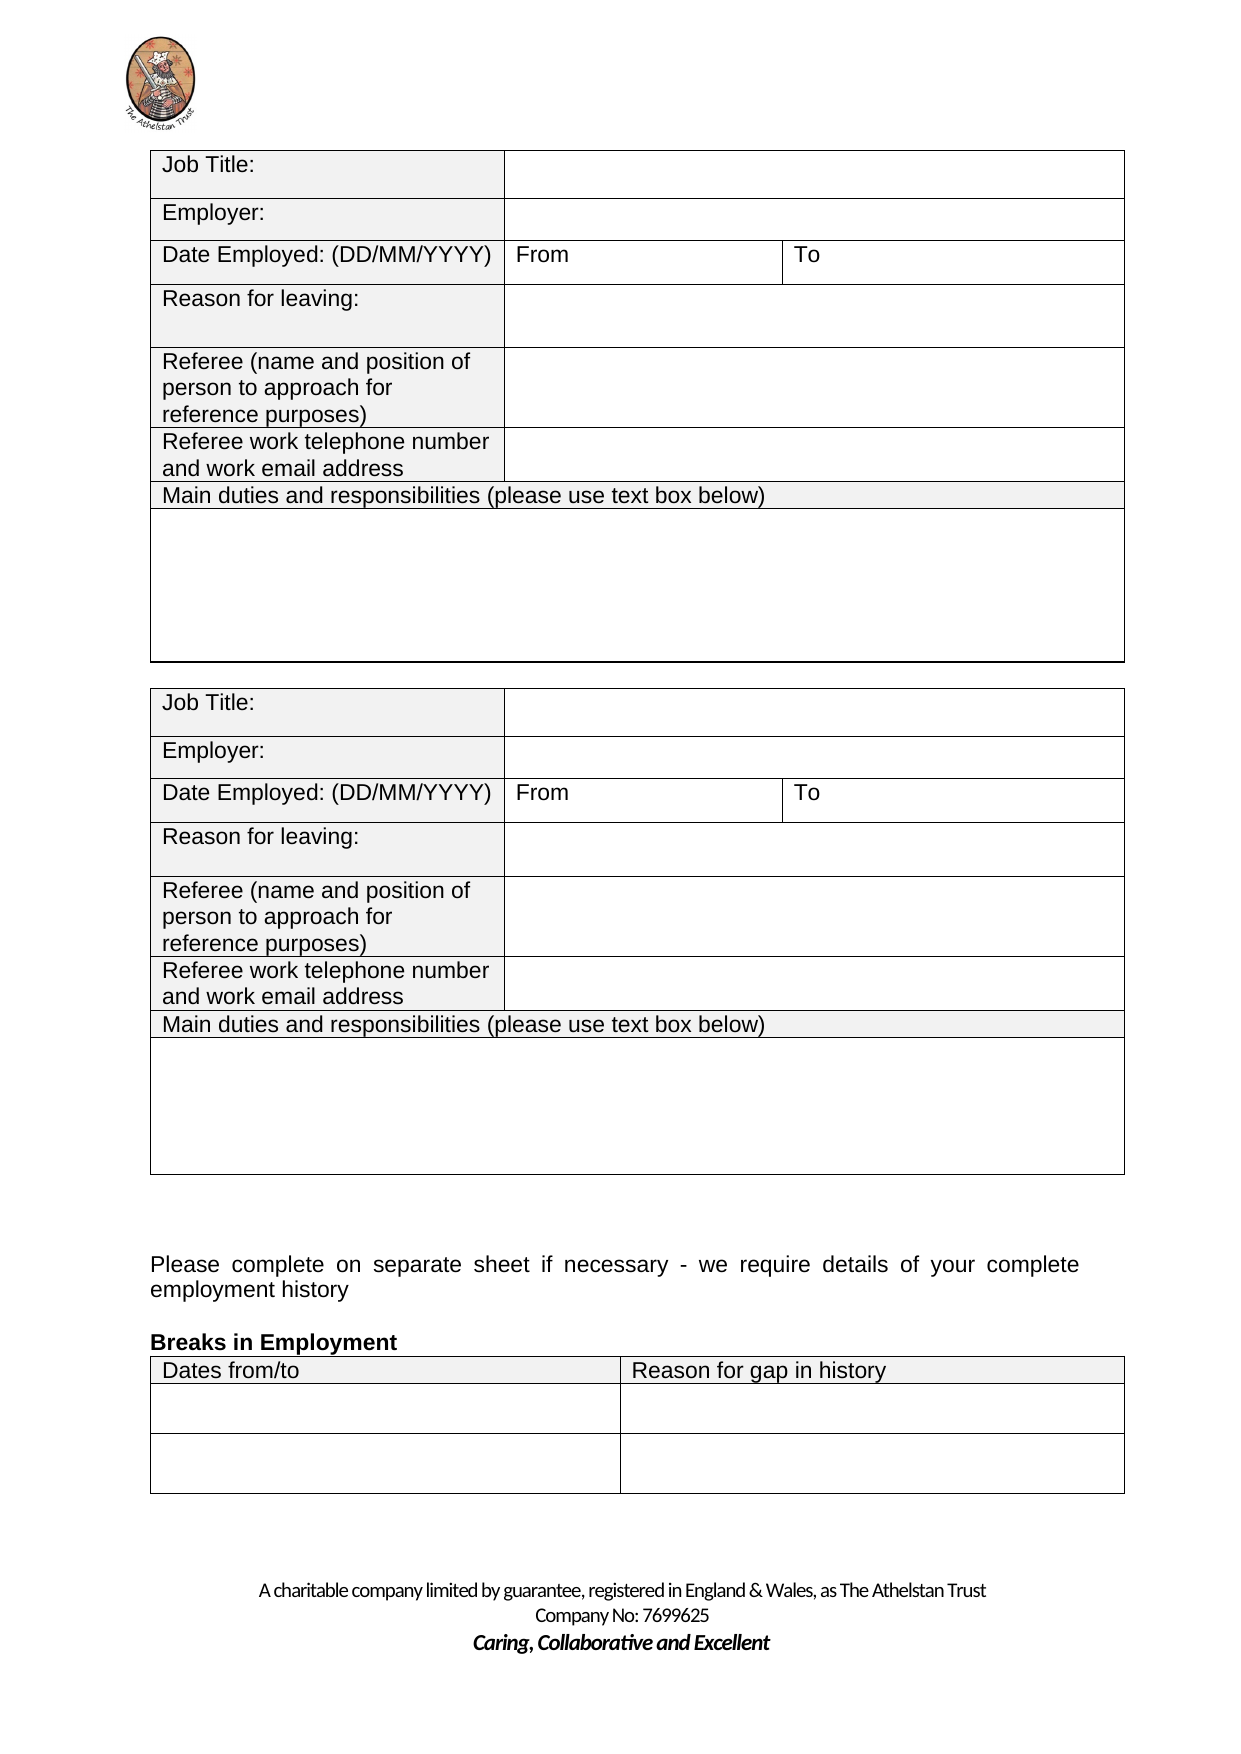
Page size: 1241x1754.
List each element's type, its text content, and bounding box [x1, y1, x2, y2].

table_cell [505, 348, 1124, 427]
text Please complete on separate sheet if necessary - we require details of your complete employment history [150, 1252, 1080, 1303]
text Breaks in Employment [150, 1329, 1090, 1356]
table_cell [151, 428, 504, 481]
table_cell Date Employed: (DD/MM/YYYY) [151, 779, 504, 822]
table_cell Referee work telephone number and work email address [151, 957, 504, 1010]
table_cell [151, 1384, 620, 1433]
table_header Dates from/to [151, 1357, 620, 1383]
table_cell [505, 957, 1124, 1010]
table_cell [151, 509, 1124, 661]
table_cell Date Employed: (DD/MM/YYYY) [151, 241, 504, 284]
table_cell [505, 428, 1124, 481]
picture [123, 34, 198, 133]
table_cell [505, 285, 1124, 347]
table_cell Reason for leaving: [151, 823, 504, 876]
table_cell To [783, 241, 1124, 284]
table_cell [151, 1038, 1124, 1174]
table_cell [505, 823, 1124, 876]
table_cell Referee (name and position of person to approach for reference purposes) [151, 877, 504, 956]
table_cell Employer: [151, 737, 504, 778]
table_cell From [505, 779, 782, 822]
table_cell [505, 199, 1124, 240]
table_header [505, 689, 1124, 736]
table_cell Employer: [151, 199, 504, 240]
table_header Job Title: [151, 689, 504, 736]
table_cell From [505, 241, 782, 284]
table_cell Reason for leaving: [151, 285, 504, 347]
table_cell To [783, 779, 1124, 822]
table_cell Main duties and responsibilities (please use text box below) [151, 482, 1124, 508]
table_cell Referee (name and position of person to approach for reference purposes) [151, 348, 504, 427]
table_cell [621, 1434, 1124, 1492]
table_cell [505, 877, 1124, 956]
table_cell Main duties and responsibilities (please use text box below) [151, 1011, 1124, 1037]
table_header Reason for gap in history [621, 1357, 1124, 1383]
table_header Job Title: [151, 151, 504, 198]
table_header [505, 151, 1124, 198]
table_cell [621, 1384, 1124, 1433]
table_cell [151, 1434, 620, 1492]
table_cell [505, 737, 1124, 778]
